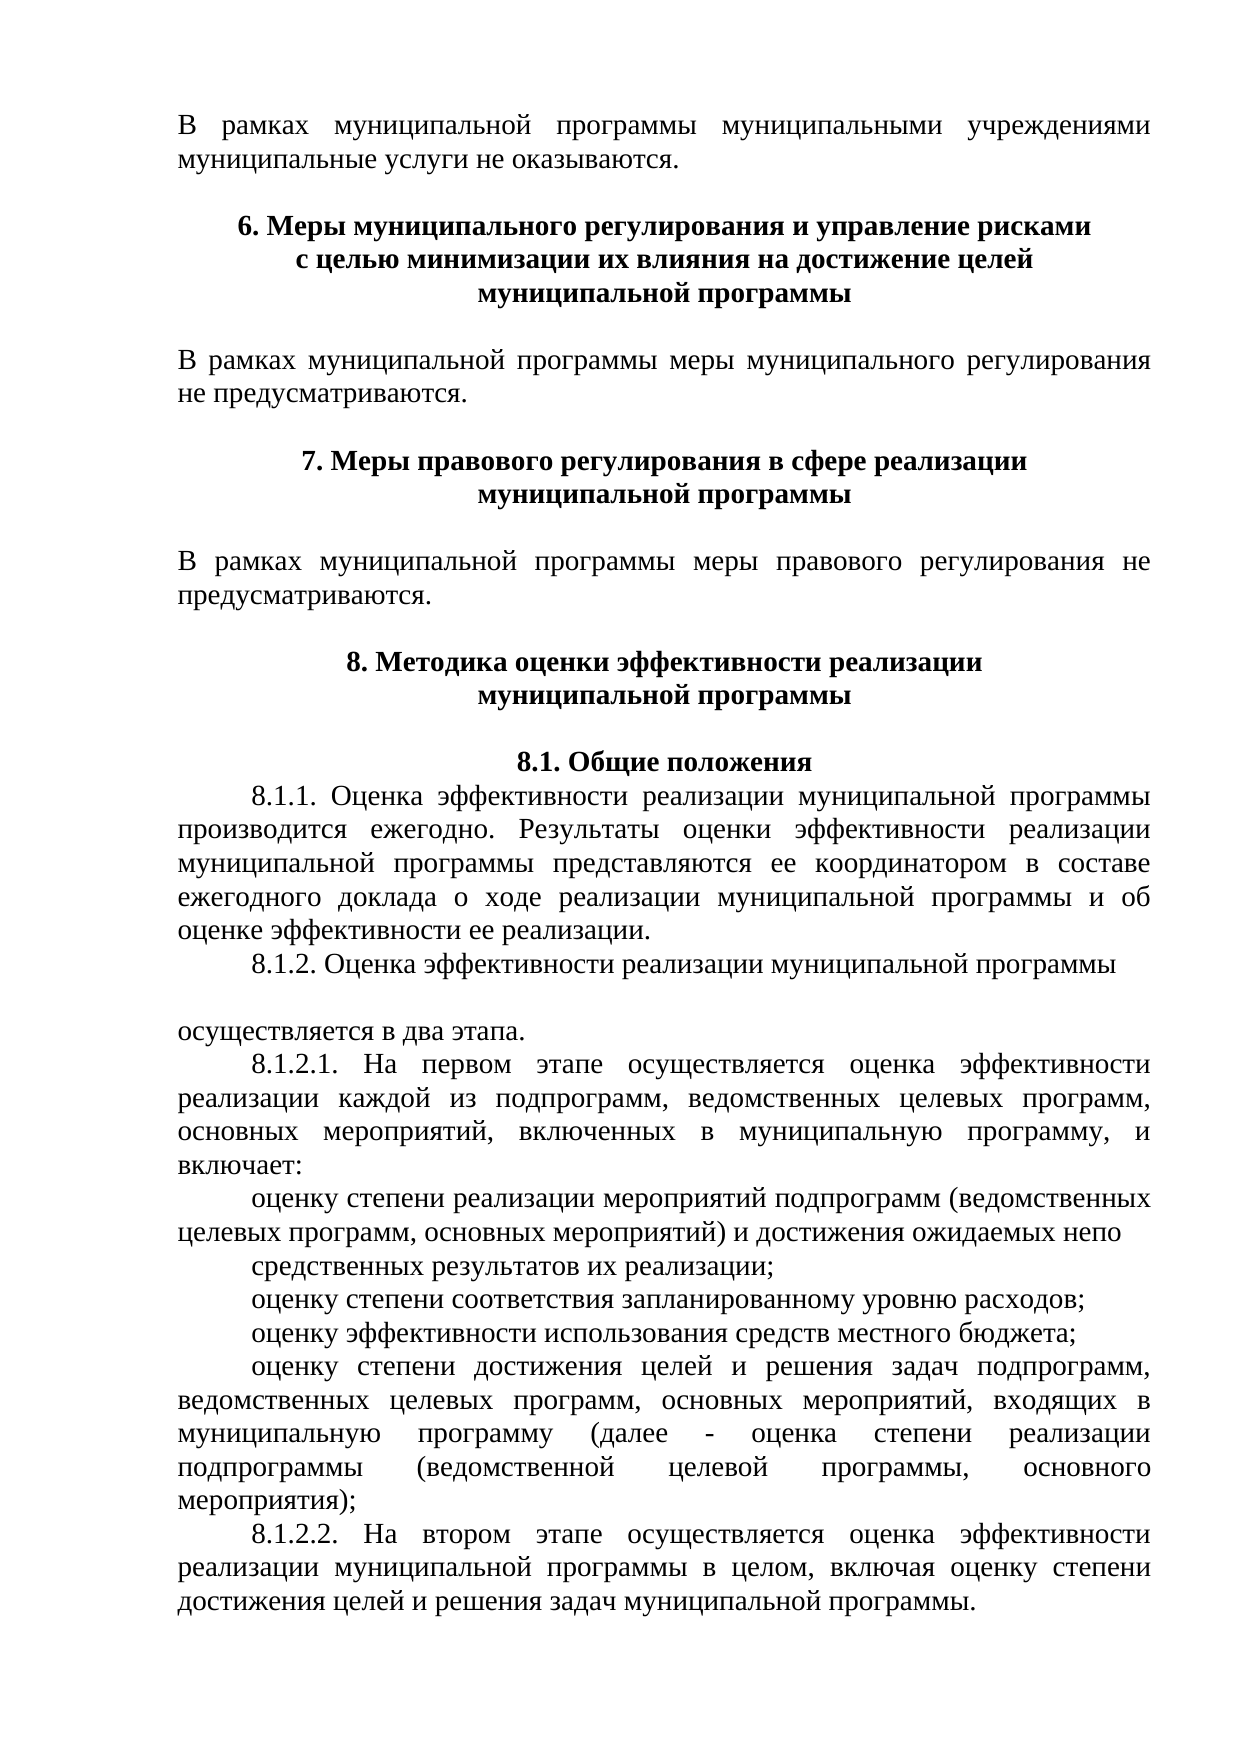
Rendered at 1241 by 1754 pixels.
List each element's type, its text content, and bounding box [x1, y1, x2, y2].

text 7. Меры правового регулирования в сфере реализации [177, 443, 1152, 476]
text осуществляется в два этапа. [177, 1013, 1152, 1046]
text оценку эффективности использования средств местного бюджета; [177, 1315, 1152, 1348]
text оценку степени соответствия запланированному уровню расходов; [177, 1281, 1152, 1315]
text 8.1.1. Оценка эффективности реализации муниципальной программы производится ежегодно. Результаты оценки эффективности реализации муниципальной программы представляются ее координатором в составе ежегодного доклада о ходе реализации муниципальной программы и об оценке эффективности ее реализации. [177, 778, 1152, 946]
text 8.1.2.1. На первом этапе осуществляется оценка эффективности реализации каждой из подпрограмм, ведомственных целевых программ, основных мероприятий, включенных в муниципальную программу, и включает: [177, 1046, 1152, 1181]
text 6. Меры муниципального регулирования и управление рисками [177, 208, 1152, 241]
text В рамках муниципальной программы меры муниципального регулирования не предусматриваются. [177, 342, 1152, 409]
text оценку степени реализации мероприятий подпрограмм (ведомственных целевых программ, основных мероприятий) и достижения ожидаемых непо [177, 1181, 1152, 1248]
text оценку степени достижения целей и решения задач подпрограмм, ведомственных целевых программ, основных мероприятий, входящих в муниципальную программу (далее - оценка степени реализации подпрограммы (ведомственной целевой программы, основного мероприятия); [177, 1348, 1152, 1516]
text 8.1.2.2. На втором этапе осуществляется оценка эффективности реализации муниципальной программы в целом, включая оценку степени достижения целей и решения задач муниципальной программы. [177, 1516, 1152, 1617]
text В рамках муниципальной программы меры правового регулирования не предусматриваются. [177, 543, 1152, 610]
text 8. Методика оценки эффективности реализации [177, 644, 1152, 677]
text муниципальной программы [177, 677, 1152, 711]
text средственных результатов их реализации; [177, 1248, 1152, 1281]
text В рамках муниципальной программы муниципальными учреждениями муниципальные услуги не оказываются. [177, 107, 1152, 174]
text муниципальной программы [177, 476, 1152, 510]
text муниципальной программы [177, 275, 1152, 308]
text 8.1.2. Оценка эффективности реализации муниципальной программы [177, 946, 1152, 979]
text с целью минимизации их влияния на достижение целей [177, 241, 1152, 275]
text 8.1. Общие положения [177, 744, 1152, 778]
